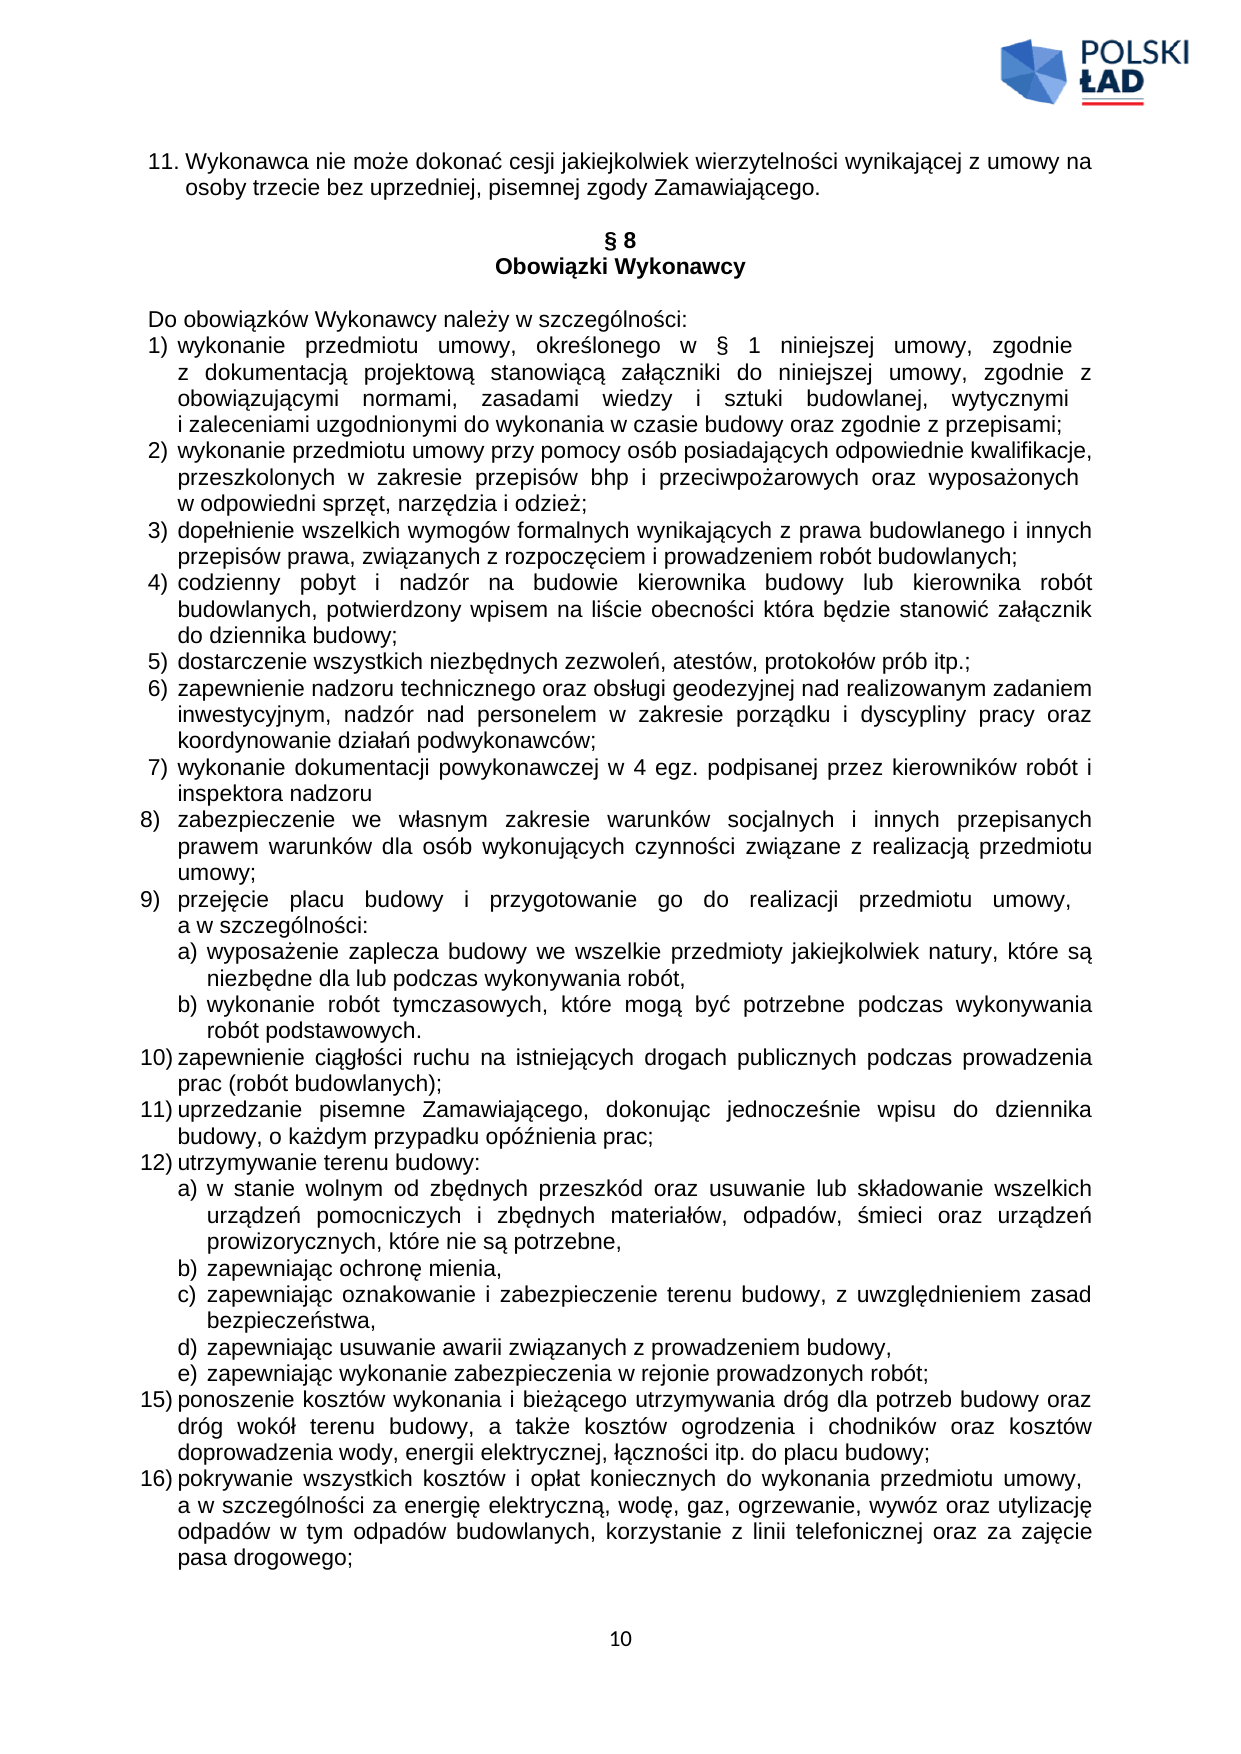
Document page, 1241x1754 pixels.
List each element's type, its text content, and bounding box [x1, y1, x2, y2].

list zapewniając oznakowanie i zabezpieczenie terenu budowy, z uwzględnieniem zasad bezpieczeństwa, [177, 1281, 1093, 1333]
list przejęcie placu budowy i przygotowanie go do realizacji przedmiotu umowy, a w szczególności: [140, 886, 1093, 938]
list codzienny pobyt i nadzór na budowie kierownika budowy lub kierownika robót budowlanych, potwierdzony wpisem na liście obecności która będzie stanowić załącznik do dziennika budowy; [148, 569, 1093, 648]
list wykonanie robót tymczasowych, które mogą być potrzebne podczas wykonywania robót podstawowych. [177, 991, 1093, 1044]
list uprzedzanie pisemne Zamawiającego, dokonując jednocześnie wpisu do dziennika budowy, o każdym przypadku opóźnienia prac; [140, 1096, 1093, 1149]
list dostarczenie wszystkich niezbędnych zezwoleń, atestów, protokołów prób itp.; [148, 648, 1093, 675]
list zapewniając wykonanie zabezpieczenia w rejonie prowadzonych robót; [177, 1360, 1093, 1386]
text § 8 [148, 227, 1093, 253]
list w stanie wolnym od zbędnych przeszkód oraz usuwanie lub składowanie wszelkich urządzeń pomocniczych i zbędnych materiałów, odpadów, śmieci oraz urządzeń prowizorycznych, które nie są potrzebne, [177, 1175, 1093, 1254]
list zapewniając usuwanie awarii związanych z prowadzeniem budowy, [177, 1333, 1093, 1360]
list ponoszenie kosztów wykonania i bieżącego utrzymywania dróg dla potrzeb budowy oraz dróg wokół terenu budowy, a także kosztów ogrodzenia i chodników oraz kosztów doprowadzenia wody, energii elektrycznej, łączności itp. do placu budowy; [140, 1386, 1093, 1465]
list wykonanie dokumentacji powykonawczej w 4 egz. podpisanej przez kierowników robót i inspektora nadzoru [148, 754, 1093, 806]
list zapewnienie ciągłości ruchu na istniejących drogach publicznych podczas prowadzenia prac (robót budowlanych); [140, 1044, 1093, 1096]
list dopełnienie wszelkich wymogów formalnych wynikających z prawa budowlanego i innych przepisów prawa, związanych z rozpoczęciem i prowadzeniem robót budowlanych; [148, 517, 1093, 569]
picture [995, 31, 1193, 111]
text Do obowiązków Wykonawcy należy w szczególności: [148, 306, 1093, 332]
list wyposażenie zaplecza budowy we wszelkie przedmioty jakiejkolwiek natury, które są niezbędne dla lub podczas wykonywania robót, [177, 938, 1093, 991]
list wykonanie przedmiotu umowy przy pomocy osób posiadających odpowiednie kwalifikacje, przeszkolonych w zakresie przepisów bhp i przeciwpożarowych oraz wyposażonych w odpowiedni sprzęt, narzędzia i odzież; [148, 437, 1093, 517]
list zapewnienie nadzoru technicznego oraz obsługi geodezyjnej nad realizowanym zadaniem inwestycyjnym, nadzór nad personelem w zakresie porządku i dyscypliny pracy oraz koordynowanie działań podwykonawców; [148, 675, 1093, 754]
list Wykonawca nie może dokonać cesji jakiejkolwiek wierzytelności wynikającej z umowy na osoby trzecie bez uprzedniej, pisemnej zgody Zamawiającego. [148, 148, 1093, 200]
list zabezpieczenie we własnym zakresie warunków socjalnych i innych przepisanych prawem warunków dla osób wykonujących czynności związane z realizacją przedmiotu umowy; [140, 806, 1093, 886]
list pokrywanie wszystkich kosztów i opłat koniecznych do wykonania przedmiotu umowy, a w szczególności za energię elektryczną, wodę, gaz, ogrzewanie, wywóz oraz utylizację odpadów w tym odpadów budowlanych, korzystanie z linii telefonicznej oraz za zajęcie pasa drogowego; [140, 1465, 1093, 1571]
list utrzymywanie terenu budowy: [140, 1149, 1093, 1175]
text Obowiązki Wykonawcy [148, 253, 1093, 279]
list zapewniając ochronę mienia, [177, 1254, 1093, 1281]
list wykonanie przedmiotu umowy, określonego w § 1 niniejszej umowy, zgodnie z dokumentacją projektową stanowiącą załączniki do niniejszej umowy, zgodnie z obowiązującymi normami, zasadami wiedzy i sztuki budowlanej, wytycznymi i zaleceniami uzgodnionymi do wykonania w czasie budowy oraz zgodnie z przepisami; [148, 332, 1093, 437]
